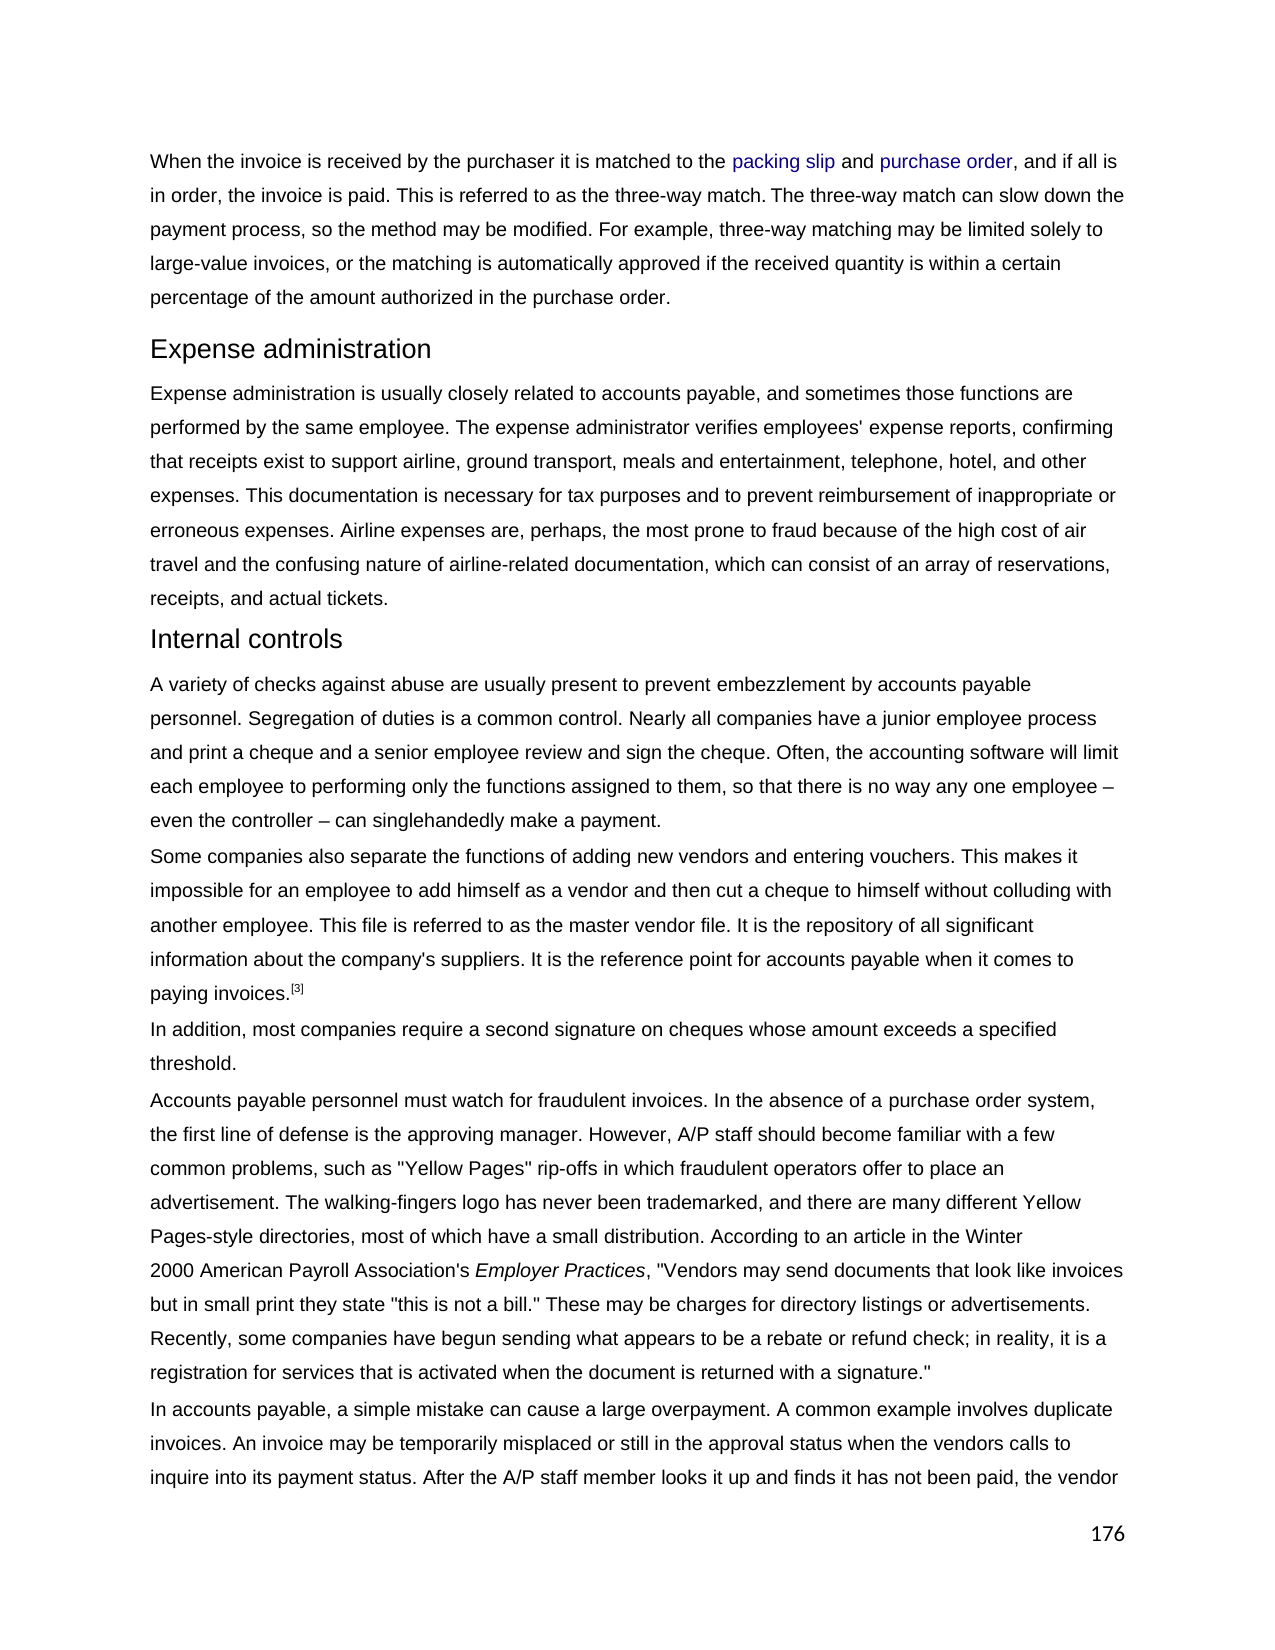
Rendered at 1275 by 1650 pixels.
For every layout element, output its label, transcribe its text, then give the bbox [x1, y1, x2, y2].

text Expense administration is usually closely related to accounts payable, and sometimes those functions are performed by the same employee. The expense administrator verifies employees' expense reports, confirming that receipts exist to support airline, ground transport, meals and entertainment, telephone, hotel, and other expenses. This documentation is necessary for tax purposes and to prevent reimbursement of inappropriate or erroneous expenses. Airline expenses are, perhaps, the most prone to fraud because of the high cost of air travel and the confusing nature of airline-related documentation, which can consist of an array of reservations, receipts, and actual tickets. [150, 382, 1125, 609]
text Some companies also separate the functions of adding new vendors and entering vouchers. This makes it impossible for an employee to add himself as a vendor and then cut a cheque to himself without colluding with another employee. This file is referred to as the master vendor file. It is the repository of all significant information about the company's suppliers. It is the reference point for accounts payable when it comes to paying invoices.[3] [150, 845, 1125, 1004]
text Internal controls [150, 623, 1125, 654]
text In addition, most companies require a second signature on cheques whose amount exceeds a specified threshold. [150, 1018, 1125, 1075]
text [150, 1398, 1125, 1489]
text Expense administration [150, 333, 1125, 364]
text A variety of checks against abuse are usually present to prevent embezzlement by accounts payable personnel. Segregation of duties is a common control. Nearly all companies have a junior employee process and print a cheque and a senior employee review and sign the cheque. Often, the accounting software will limit each employee to performing only the functions assigned to them, so that there is no way any one employee – even the controller – can singlehandedly make a payment. [150, 672, 1125, 831]
text When the invoice is received by the purchaser it is matched to the packing slip and purchase order, and if all is in order, the invoice is paid. This is referred to as the three-way match. The three-way match can slow down the payment process, so the method may be modified. For example, three-way matching may be limited solely to large-value invoices, or the matching is automatically approved if the received quantity is within a certain percentage of the amount authorized in the purchase order. [150, 150, 1125, 309]
text Accounts payable personnel must watch for fraudulent invoices. In the absence of a purchase order system, the first line of defense is the approving manager. However, A/P staff should become familiar with a few common problems, such as "Yellow Pages" rip-offs in which fraudulent operators offer to place an advertisement. The walking-fingers logo has never been trademarked, and there are many different Yellow Pages-style directories, most of which have a small distribution. According to an article in the Winter 2000 American Payroll Association's Employer Practices, "Vendors may send documents that look like invoices but in small print they state "this is not a bill." These may be charges for directory listings or advertisements. Recently, some companies have begun sending what appears to be a rebate or refund check; in reality, it is a registration for services that is activated when the document is returned with a signature." [150, 1089, 1125, 1384]
